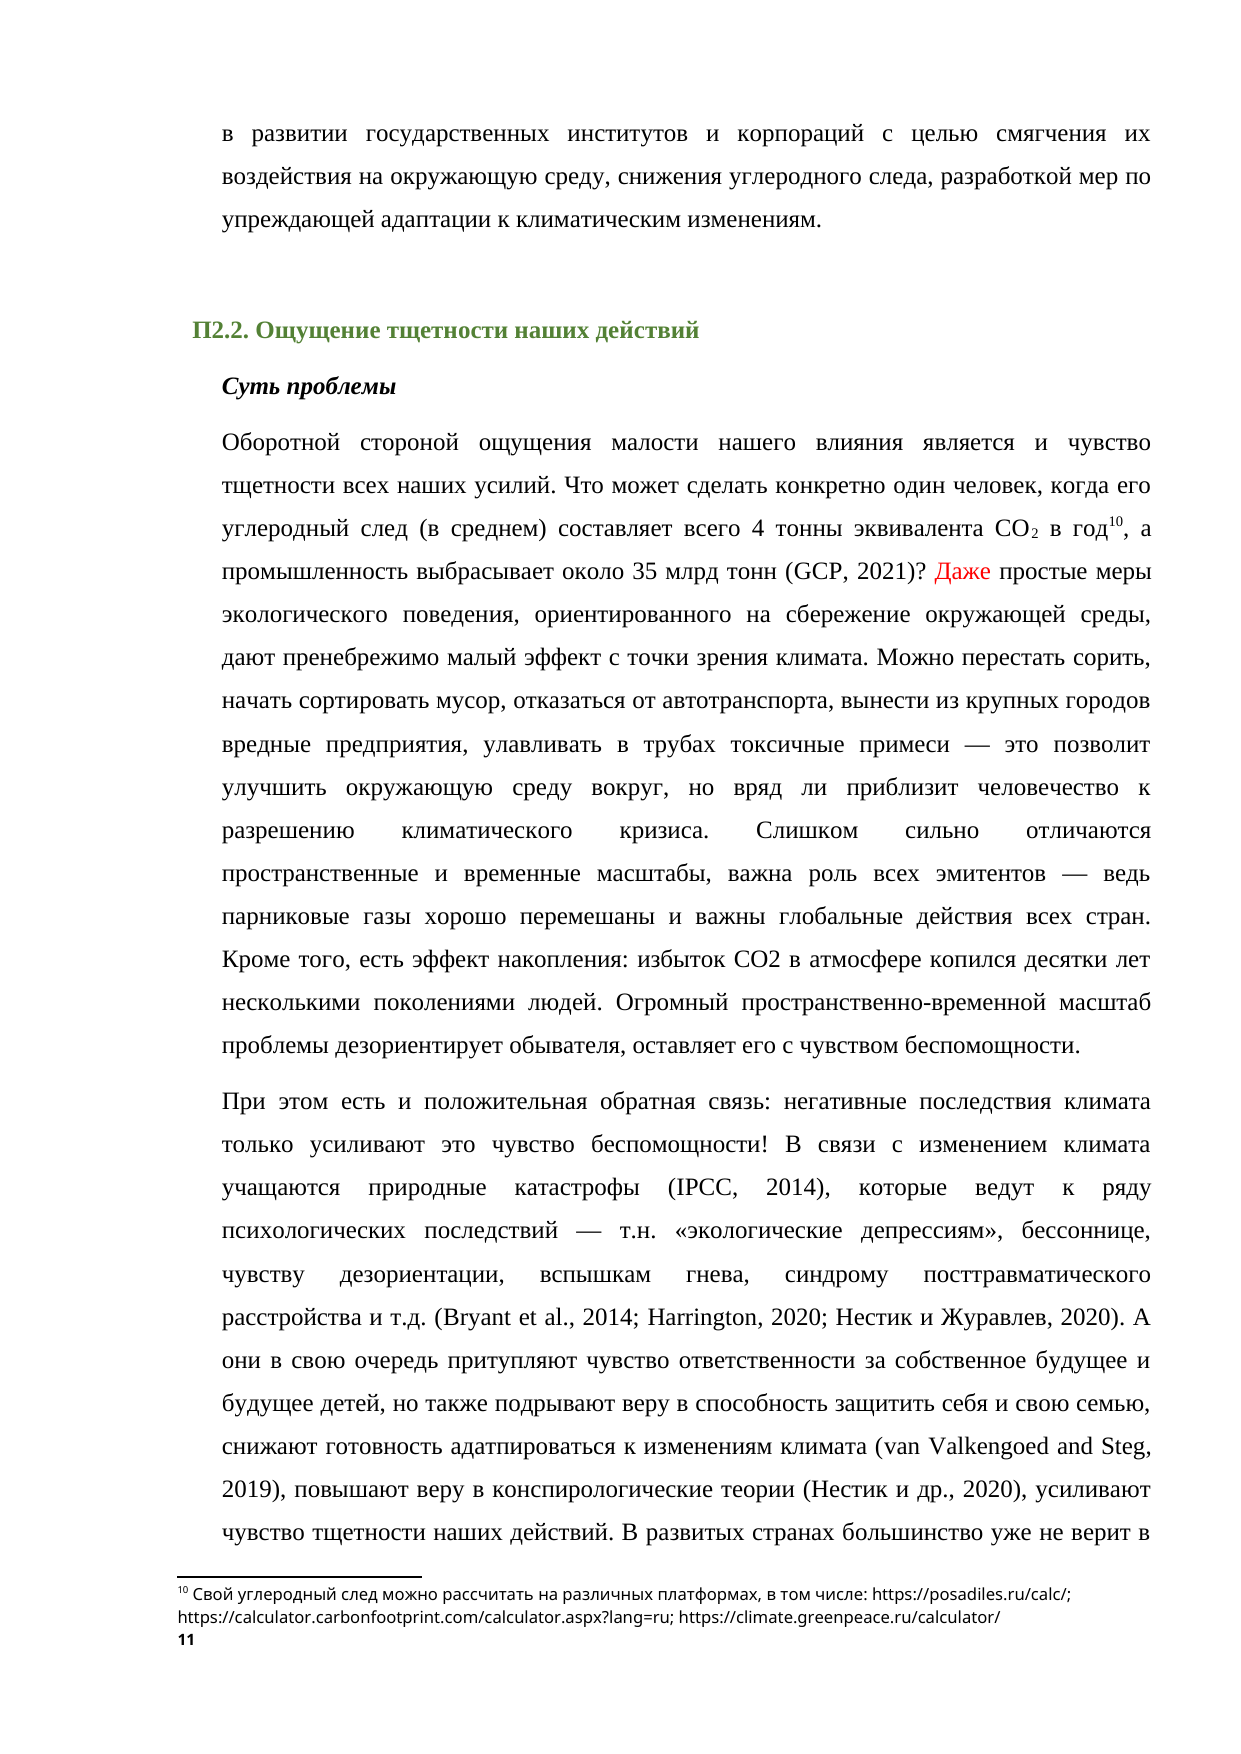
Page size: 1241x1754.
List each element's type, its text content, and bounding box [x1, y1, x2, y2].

text Суть проблемы [177, 371, 1152, 400]
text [222, 118, 1152, 233]
text Оборотной стороной ощущения малости нашего влияния является и чувство тщетности всех наших усилий. Что может сделать конкретно один человек, когда его углеродный след (в среднем) составляет всего 4 тонны эквивалента СО2 в год, а промышленность выбрасывает около 35 млрд тонн (GCP, 2021)? Даже простые меры экологического поведения, ориентированного на сбережение окружающей среды, дают пренебрежимо малый эффект с точки зрения климата. Можно перестать сорить, начать сортировать мусор, отказаться от автотранспорта, вынести из крупных городов вредные предприятия, улавливать в трубах токсичные примеси — это позволит улучшить окружающую среду вокруг, но вряд ли приблизит человечество к разрешению климатического кризиса. Слишком сильно отличаются пространственные и временные масштабы, важна роль всех эмитентов — ведь парниковые газы хорошо перемешаны и важны глобальные действия всех стран. Кроме того, есть эффект накопления: избыток СО2 в атмосфере копился десятки лет несколькими поколениями людей. Огромный пространственно-временной масштаб проблемы дезориентирует обывателя, оставляет его с чувством беспомощности. [222, 427, 1152, 1059]
text П2.2. Ощущение тщетности наших действий [177, 316, 1152, 344]
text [222, 1086, 1152, 1546]
